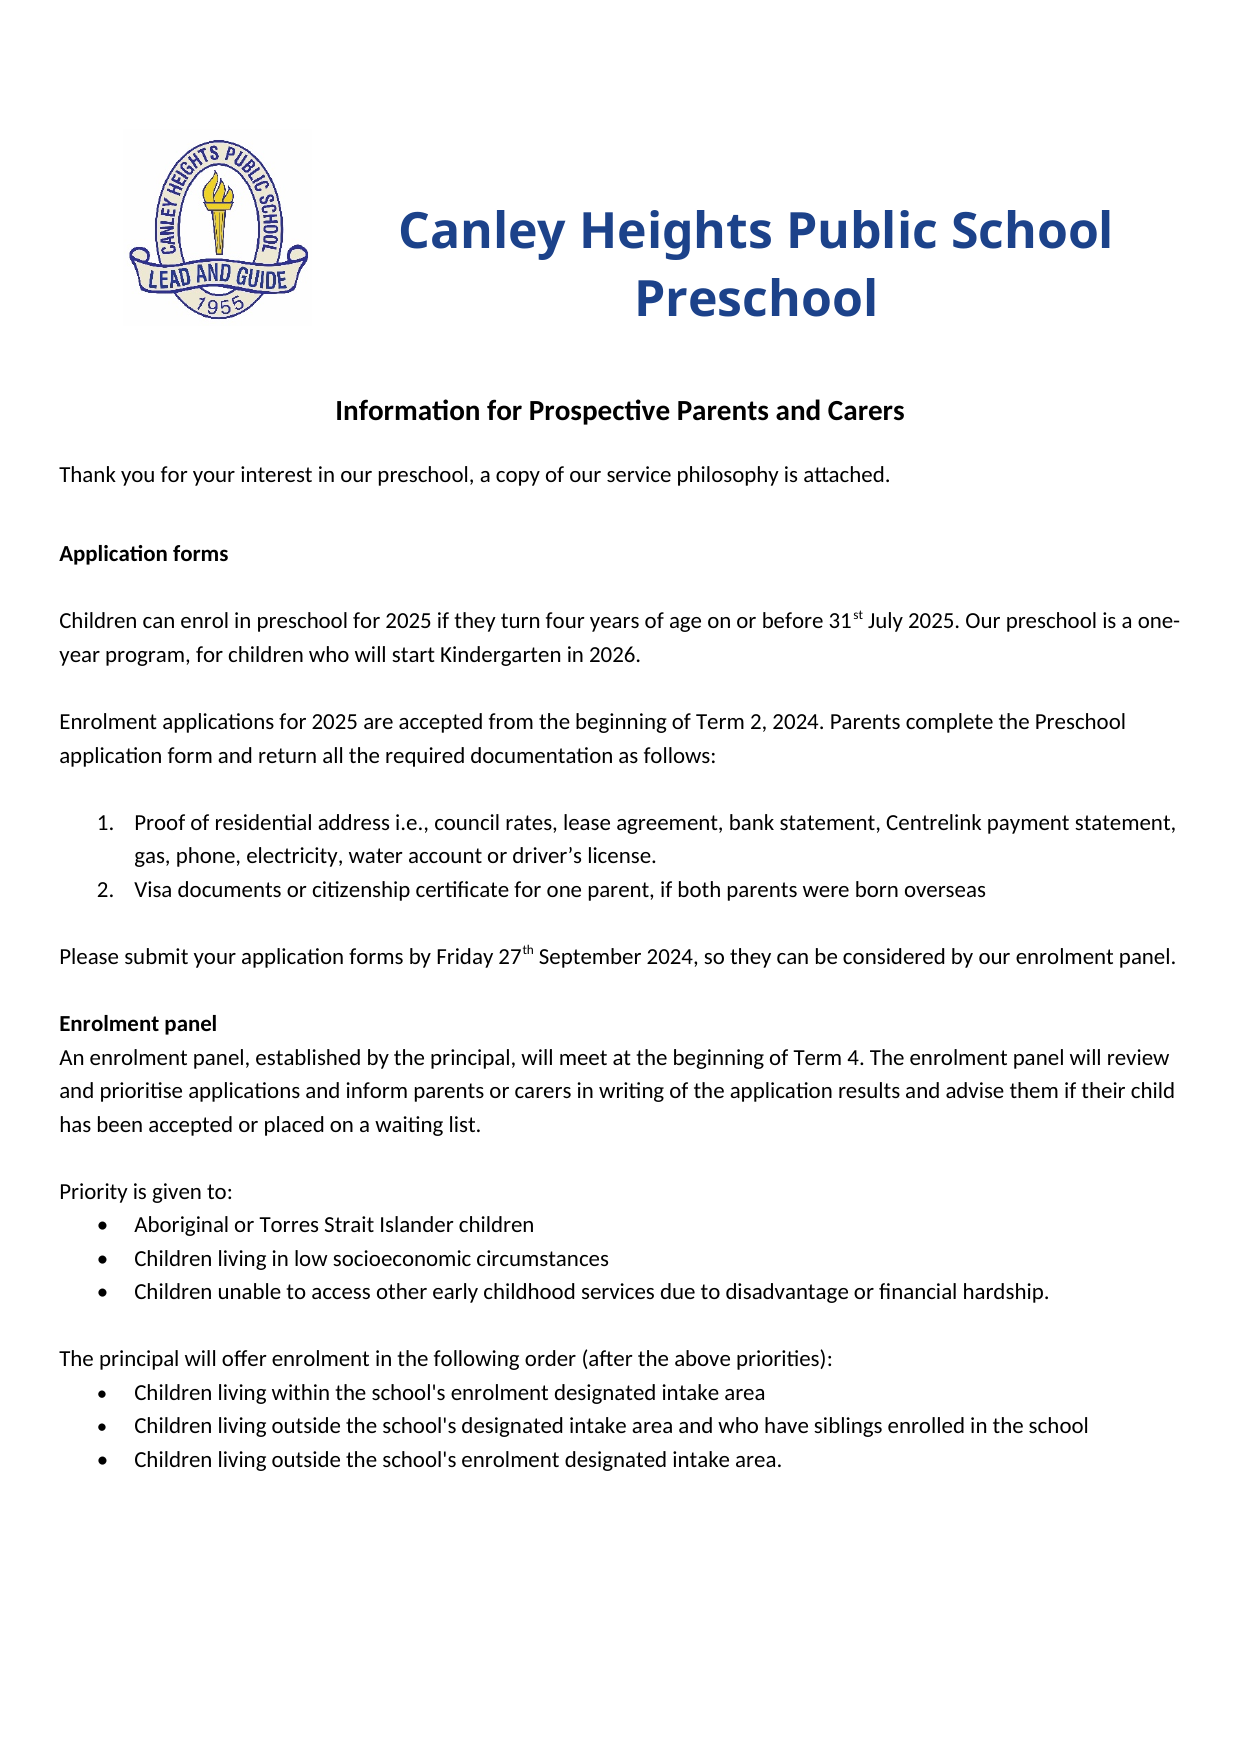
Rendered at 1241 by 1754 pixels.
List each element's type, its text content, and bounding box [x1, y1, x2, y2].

text Children can enrol in preschool for 2025 if they turn four years of age on or before 31st July 2025. Our preschool is a one-year program, for children who will start Kindergarten in 2026. [59, 607, 1181, 668]
text An enrolment panel, established by the principal, will meet at the beginning of Term 4. The enrolment panel will review and prioritise applications and inform parents or carers in writing of the application results and advise them if their child has been accepted or placed on a waiting list. [59, 1043, 1181, 1138]
list Aboriginal or Torres Strait Islander children [97, 1210, 1181, 1238]
list Children unable to access other early childhood services due to disadvantage or financial hardship. [97, 1277, 1181, 1305]
list Visa documents or citizenship certificate for one parent, if both parents were born overseas [97, 875, 1181, 903]
text Priority is given to: [59, 1177, 1181, 1205]
list Children living within the school's enrolment designated intake area [97, 1378, 1181, 1406]
text Enrolment panel [59, 1009, 1181, 1037]
list Children living in low socioeconomic circumstances [97, 1244, 1181, 1272]
list Children living outside the school's designated intake area and who have siblings enrolled in the school [97, 1412, 1181, 1439]
text Please submit your application forms by Friday 27th September 2024, so they can be considered by our enrolment panel. [59, 942, 1181, 970]
list Proof of residential address i.e., council rates, lease agreement, bank statement, Centrelink payment statement, gas, phone, electricity, water account or driver’s license. [97, 808, 1181, 869]
text Application forms [59, 539, 1181, 567]
text The principal will offer enrolment in the following order (after the above priorities): [59, 1344, 1181, 1372]
text Thank you for your interest in our preschool, a copy of our service philosophy is attached. [59, 460, 1181, 488]
picture [121, 129, 313, 324]
subtitle Canley Heights Public School Preschool [59, 195, 1181, 332]
list Children living outside the school's enrolment designated intake area. [97, 1445, 1181, 1473]
text Information for Prospective Parents and Carers [59, 392, 1181, 428]
text Enrolment applications for 2025 are accepted from the beginning of Term 2, 2024. Parents complete the Preschool application form and return all the required documentation as follows: [59, 707, 1181, 769]
